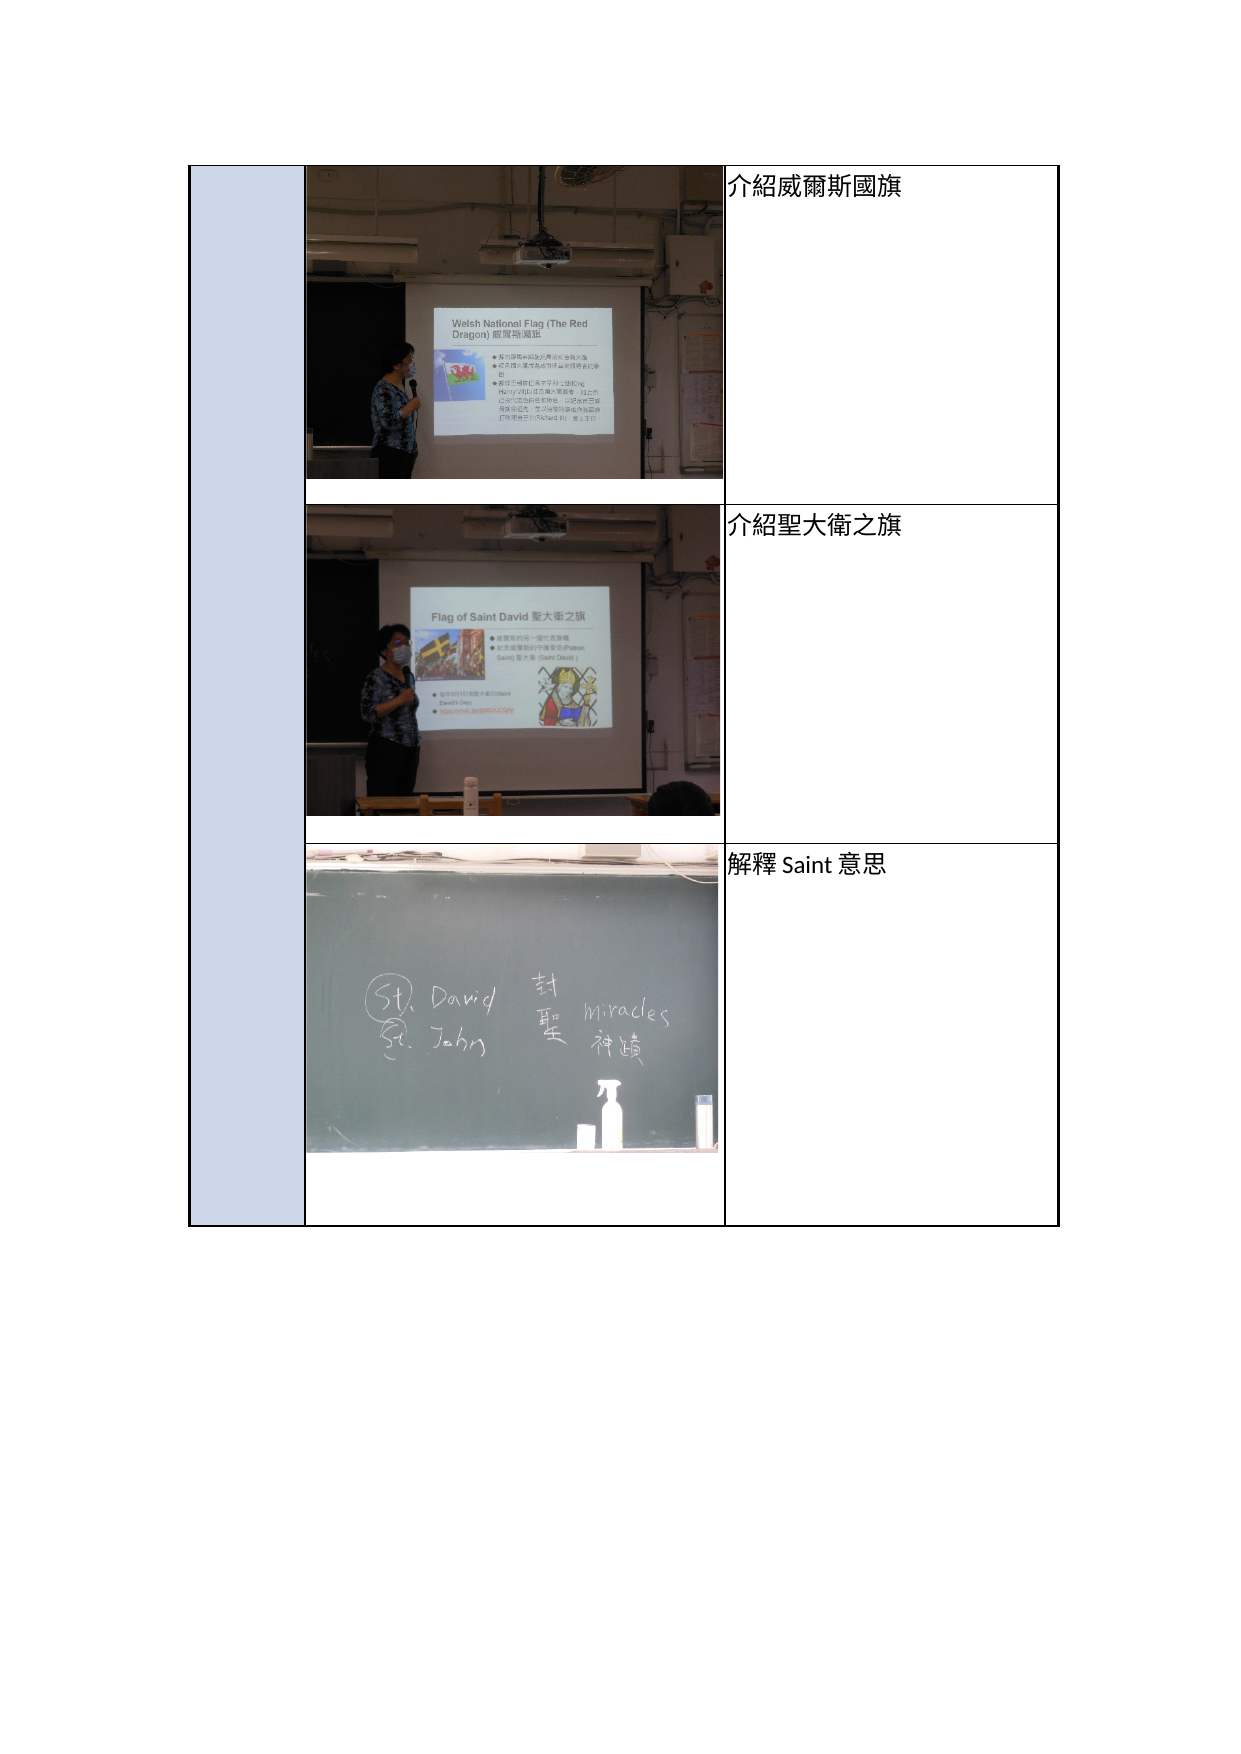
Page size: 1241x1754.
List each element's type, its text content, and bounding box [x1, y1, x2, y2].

picture [306, 505, 721, 816]
table_cell [306, 505, 724, 843]
table_cell [306, 844, 724, 1225]
table_cell [306, 479, 724, 503]
picture [306, 166, 724, 479]
table_cell 介紹威爾斯國旗 [726, 166, 1057, 503]
table_cell 介紹聖大衛之旗 [726, 505, 1057, 843]
picture [306, 844, 719, 1153]
table_cell 解釋Saint意思 [726, 844, 1057, 1225]
